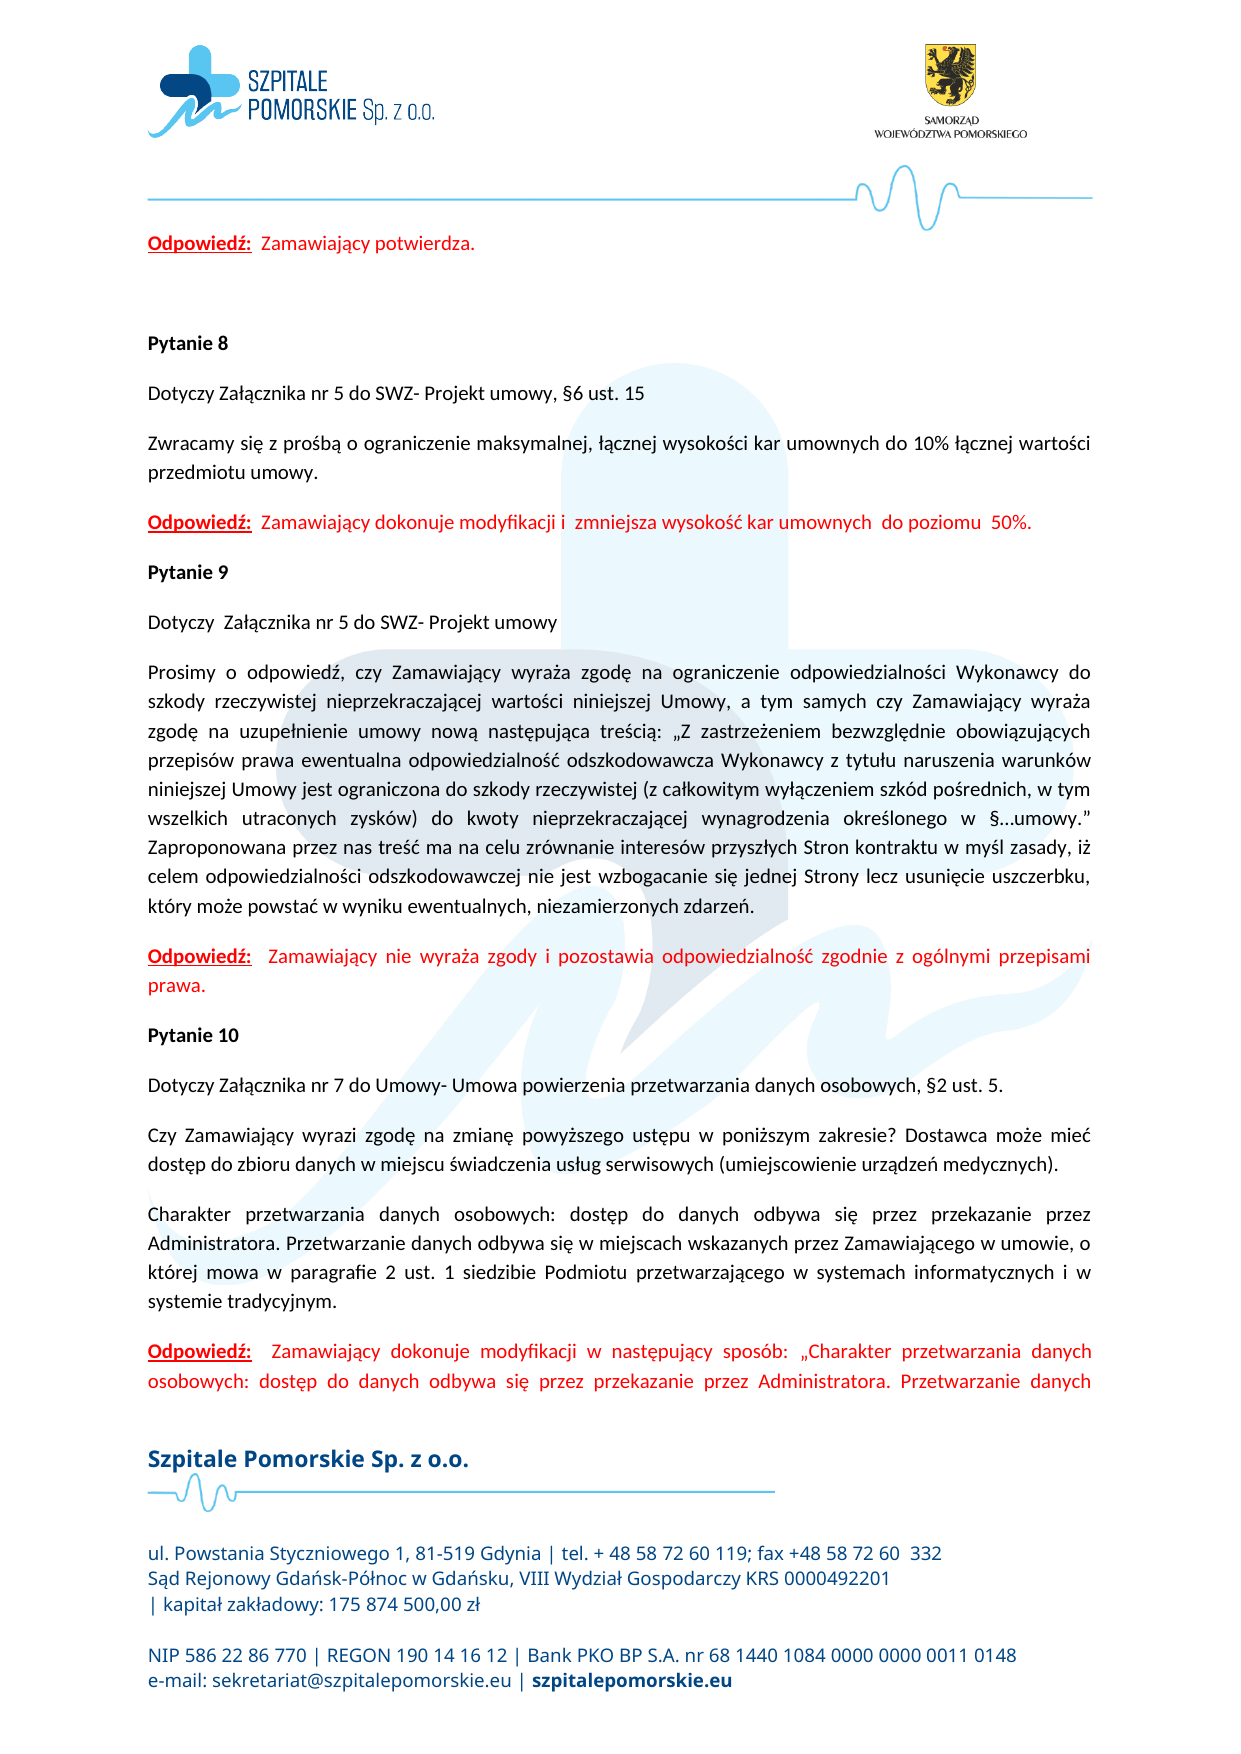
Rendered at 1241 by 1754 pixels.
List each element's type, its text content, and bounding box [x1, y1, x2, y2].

text Odpowiedź: Zamawiający potwierdza. [148, 231, 1092, 256]
text Pytanie 9 [148, 559, 1092, 585]
text Odpowiedź: Zamawiający nie wyraża zgody i pozostawia odpowiedzialność zgodnie z ogólnymi przepisami prawa. [148, 943, 1092, 997]
text Pytanie 8 [148, 330, 1092, 356]
text Zwracamy się z prośbą o ograniczenie maksymalnej, łącznej wysokości kar umownych do 10% łącznej wartości przedmiotu umowy. [148, 430, 1092, 485]
picture [147, 45, 435, 138]
picture [874, 44, 1027, 138]
text Czy Zamawiający wyrazi zgodę na zmianę powyższego ustępu w poniższym zakresie? Dostawca może mieć dostęp do zbioru danych w miejscu świadczenia usług serwisowych (umiejscowienie urządzeń medycznych). [148, 1122, 1092, 1177]
text Pytanie 10 [148, 1022, 1092, 1047]
text Charakter przetwarzania danych osobowych: dostęp do danych odbywa się przez przekazanie przez Administratora. Przetwarzanie danych odbywa się w miejscach wskazanych przez Zamawiającego w umowie, o której mowa w paragrafie 2 ust. 1 siedzibie Podmiotu przetwarzającego w systemach informatycznych i w systemie tradycyjnym. [148, 1201, 1092, 1314]
text Dotyczy Załącznika nr 5 do SWZ- Projekt umowy, §6 ust. 15 [148, 380, 1092, 406]
picture [147, 165, 1093, 231]
text Dotyczy Załącznika nr 5 do SWZ- Projekt umowy [148, 609, 1092, 635]
text Dotyczy Załącznika nr 7 do Umowy- Umowa powierzenia przetwarzania danych osobowych, §2 ust. 5. [148, 1072, 1092, 1097]
picture [147, 363, 1093, 1285]
text Prosimy o odpowiedź, czy Zamawiający wyraża zgodę na ograniczenie odpowiedzialności Wykonawcy do szkody rzeczywistej nieprzekraczającej wartości niniejszej Umowy, a tym samych czy Zamawiający wyraża zgodę na uzupełnienie umowy nową następująca treścią: „Z zastrzeżeniem bezwzględnie obowiązujących przepisów prawa ewentualna odpowiedzialność odszkodowawcza Wykonawcy z tytułu naruszenia warunków niniejszej Umowy jest ograniczona do szkody rzeczywistej (z całkowitym wyłączeniem szkód pośrednich, w tym wszelkich utraconych zysków) do kwoty nieprzekraczającej wynagrodzenia określonego w §…umowy.” Zaproponowana przez nas treść ma na celu zrównanie interesów przyszłych Stron kontraktu w myśl zasady, iż celem odpowiedzialności odszkodowawczej nie jest wzbogacanie się jednej Strony lecz usunięcie uszczerbku, który może powstać w wyniku ewentualnych, niezamierzonych zdarzeń. [148, 659, 1092, 918]
picture [147, 1473, 775, 1512]
text Odpowiedź: Zamawiający dokonuje modyfikacji i zmniejsza wysokość kar umownych do poziomu 50%. [148, 509, 1092, 535]
